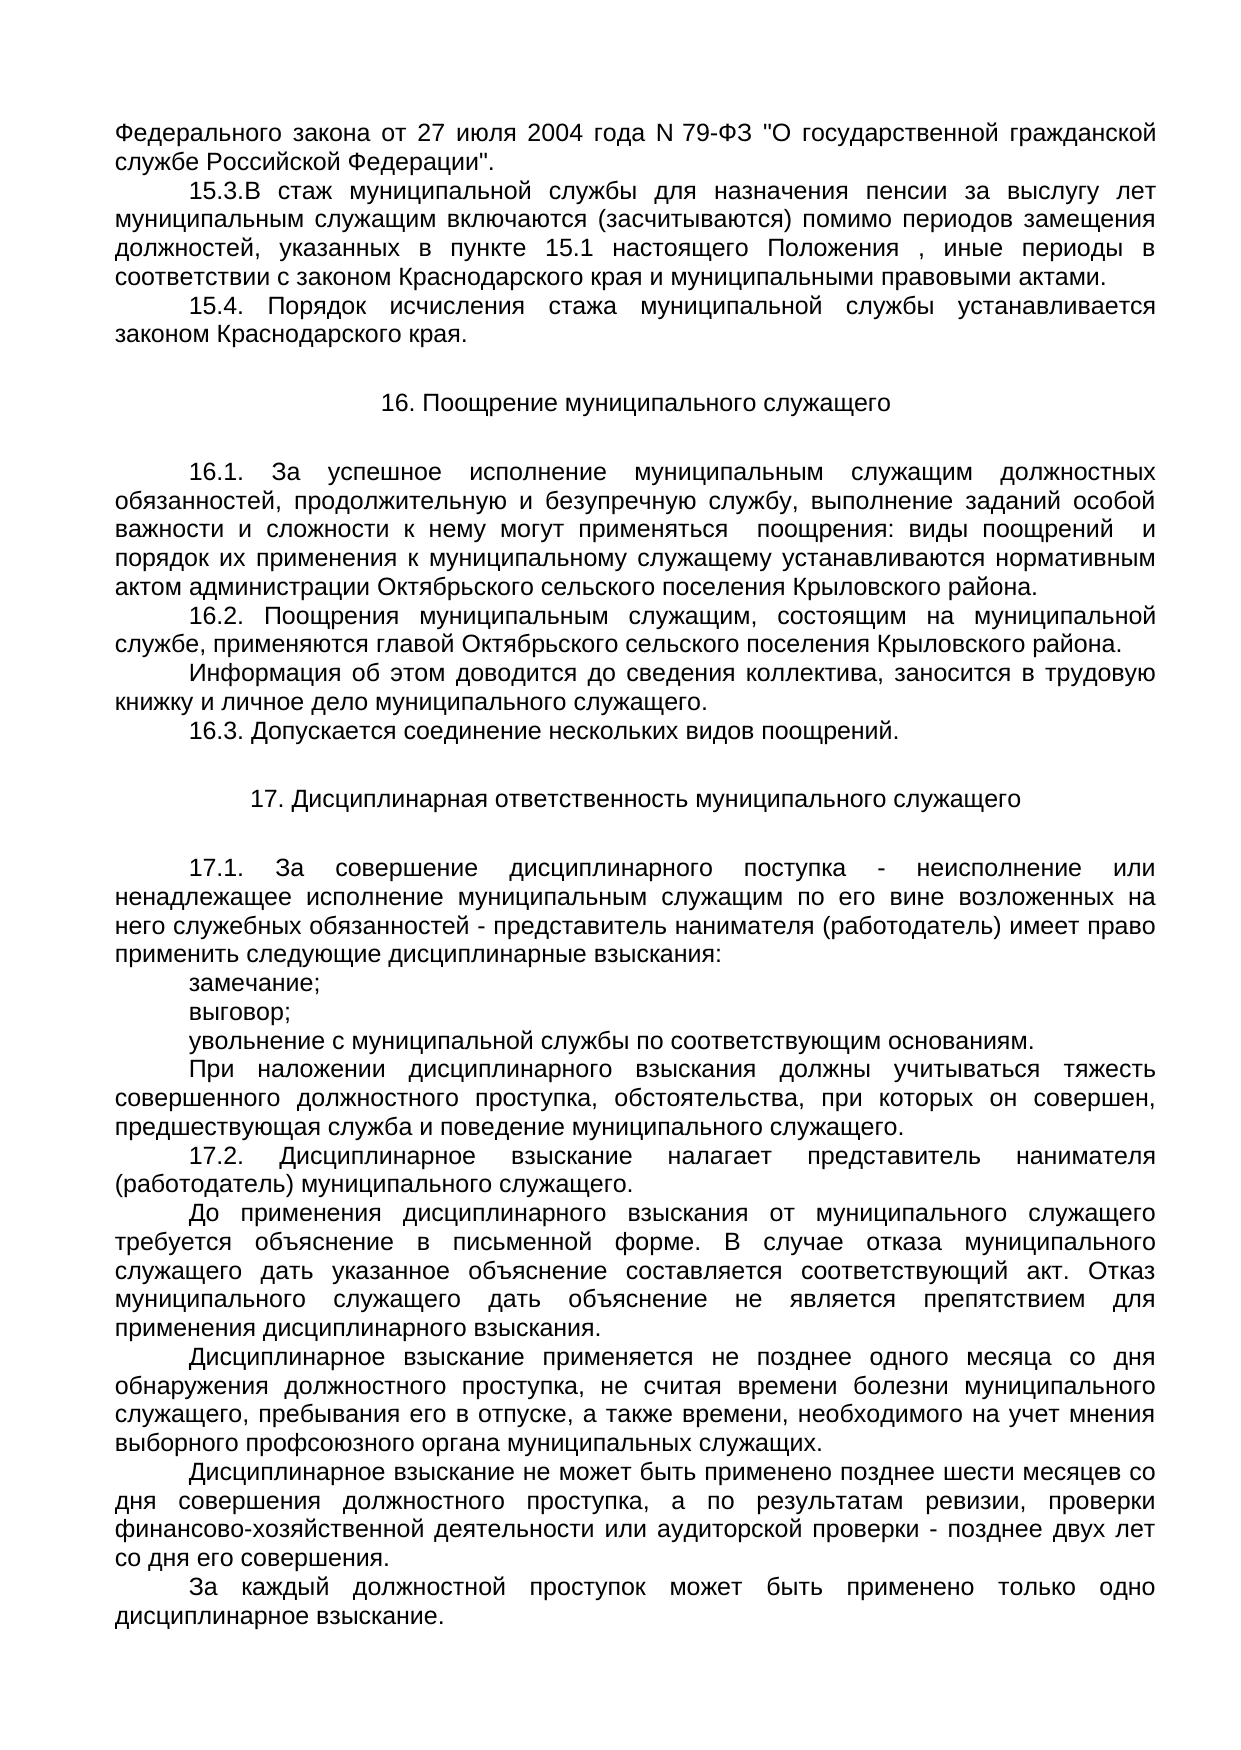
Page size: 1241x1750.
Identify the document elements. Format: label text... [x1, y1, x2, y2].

text 16.3. Допускается соединение нескольких видов поощрений. [114, 716, 1157, 744]
text Дисциплинарное взыскание не может быть применено позднее шести месяцев со дня совершения должностного проступка, а по результатам ревизии, проверки финансово-хозяйственной деятельности или аудиторской проверки - позднее двух лет со дня его совершения. [114, 1457, 1157, 1572]
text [114, 118, 1157, 176]
text замечание; [114, 968, 1157, 997]
text 17.1. За совершение дисциплинарного поступка - неисполнение или ненадлежащее исполнение муниципальным служащим по его вине возложенных на него служебных обязанностей - представитель нанимателя (работодатель) имеет право применить следующие дисциплинарные взыскания: [114, 853, 1157, 968]
text 16. Поощрение муниципального служащего [114, 388, 1157, 417]
text Дисциплинарное взыскание применяется не позднее одного месяца со дня обнаружения должностного проступка, не считая времени болезни муниципального служащего, пребывания его в отпуске, а также времени, необходимого на учет мнения выборного профсоюзного органа муниципальных служащих. [114, 1342, 1157, 1457]
text При наложении дисциплинарного взыскания должны учитываться тяжесть совершенного должностного проступка, обстоятельства, при которых он совершен, предшествующая служба и поведение муниципального служащего. [114, 1054, 1157, 1141]
text увольнение с муниципальной службы по соответствующим основаниям. [114, 1026, 1157, 1054]
text За каждый должностной проступок может быть применено только одно дисциплинарное взыскание. [114, 1572, 1157, 1629]
text выговор; [114, 997, 1157, 1026]
text 15.3.В стаж муниципальной службы для назначения пенсии за выслугу лет муниципальным служащим включаются (засчитываются) помимо периодов замещения должностей, указанных в пункте 15.1 настоящего Положения , иные периоды в соответствии с законом Краснодарского края и муниципальными правовыми актами. [114, 176, 1157, 291]
text 16.1. За успешное исполнение муниципальным служащим должностных обязанностей, продолжительную и безупречную службу, выполнение заданий особой важности и сложности к нему могут применяться поощрения: виды поощрений и порядок их применения к муниципальному служащему устанавливаются нормативным актом администрации Октябрьского сельского поселения Крыловского района. [114, 457, 1157, 601]
text 17.2. Дисциплинарное взыскание налагает представитель нанимателя (работодатель) муниципального служащего. [114, 1141, 1157, 1198]
text Информация об этом доводится до сведения коллектива, заносится в трудовую книжку и личное дело муниципального служащего. [114, 658, 1157, 716]
text До применения дисциплинарного взыскания от муниципального служащего требуется объяснение в письменной форме. В случае отказа муниципального служащего дать указанное объяснение составляется соответствующий акт. Отказ муниципального служащего дать объяснение не является препятствием для применения дисциплинарного взыскания. [114, 1198, 1157, 1342]
text 17. Дисциплинарная ответственность муниципального служащего [114, 784, 1157, 813]
text 15.4. Порядок исчисления стажа муниципальной службы устанавливается законом Краснодарского края. [114, 291, 1157, 348]
text 16.2. Поощрения муниципальным служащим, состоящим на муниципальной службе, применяются главой Октябрьского сельского поселения Крыловского района. [114, 601, 1157, 658]
